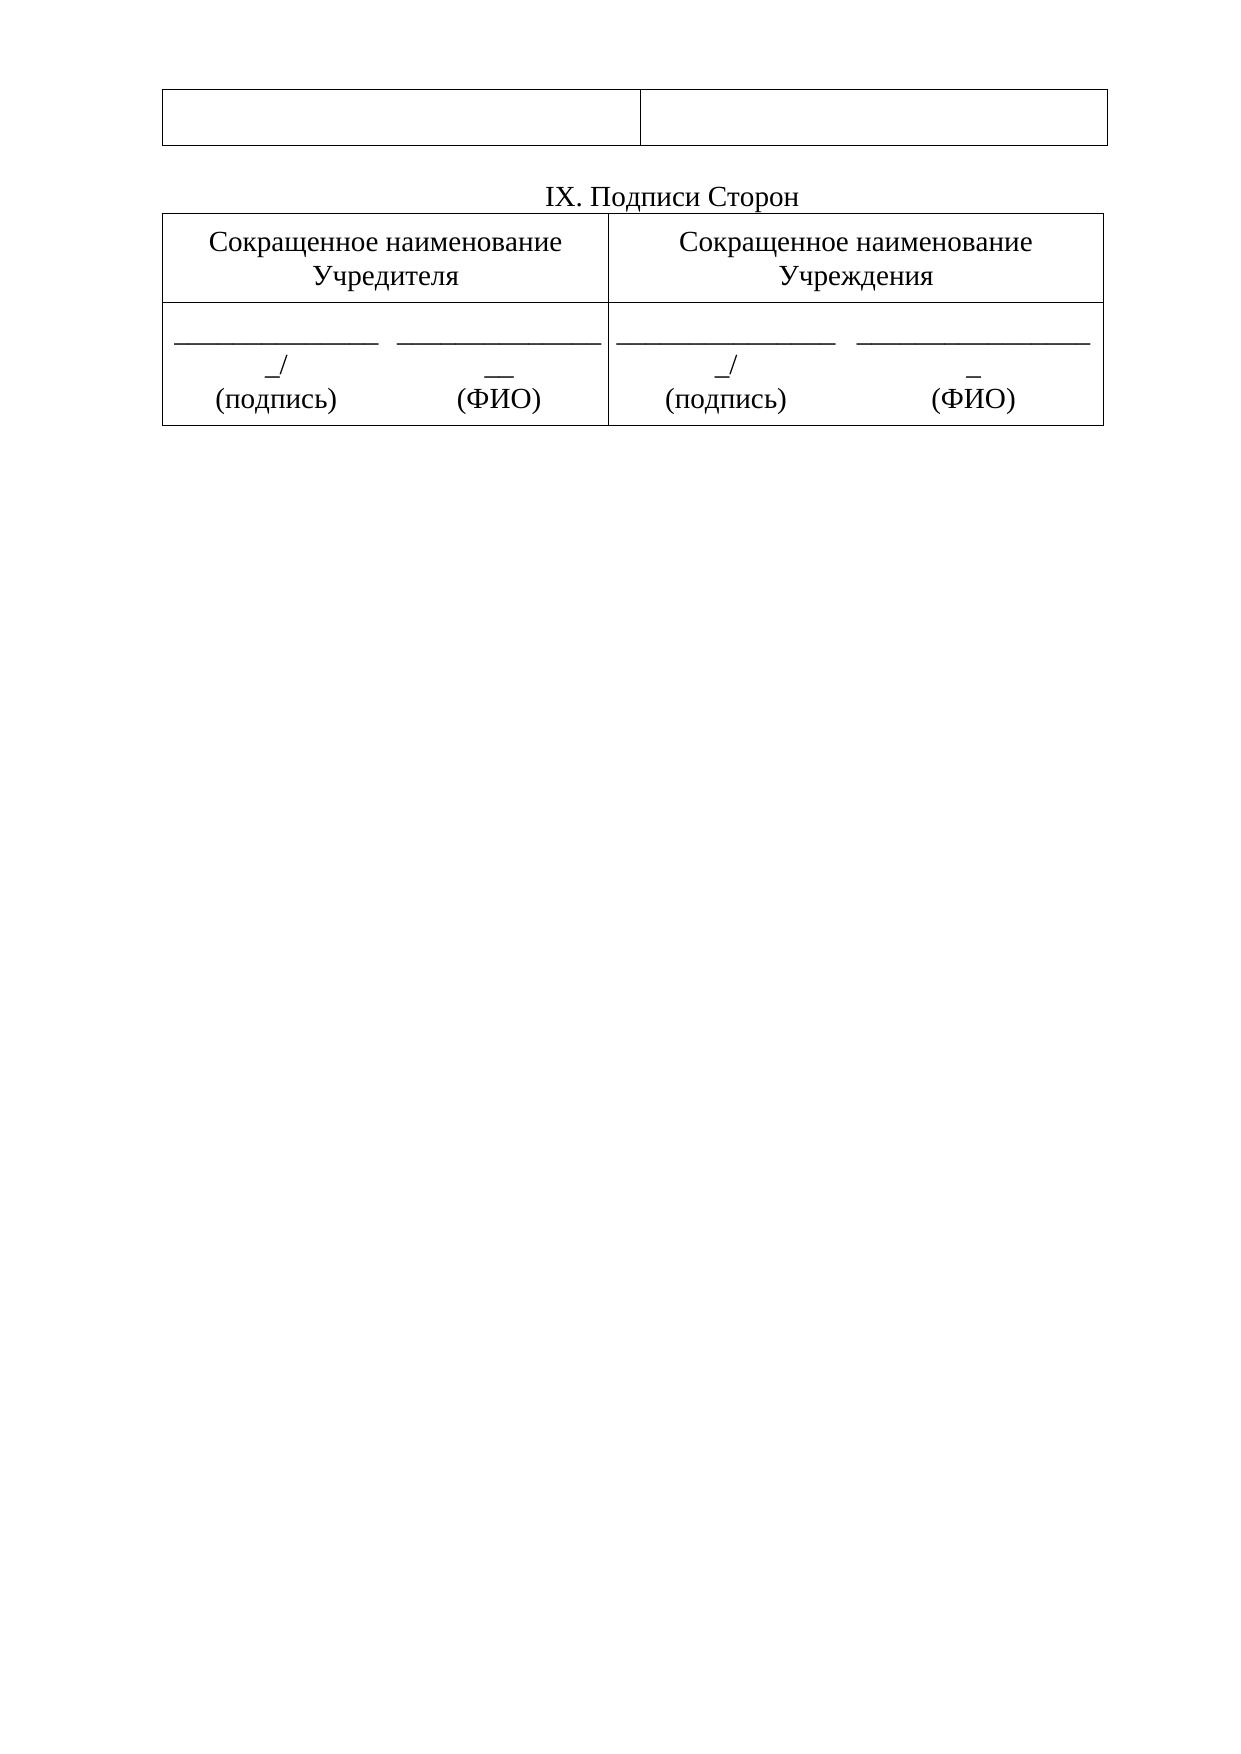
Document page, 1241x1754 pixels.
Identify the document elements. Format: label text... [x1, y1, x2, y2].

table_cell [641, 90, 1107, 144]
text IX. Подписи Сторон [162, 179, 1181, 213]
table_cell ________________ (ФИО) [390, 303, 608, 425]
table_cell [163, 90, 640, 144]
table_cell _________________ (ФИО) [843, 303, 1103, 425]
table_header Сокращенное наименование Учредителя [163, 214, 608, 302]
table_cell ________________/ (подпись) [609, 303, 843, 425]
table_header Сокращенное наименование Учреждения [609, 214, 1103, 302]
table_cell _______________/ (подпись) [163, 303, 390, 425]
